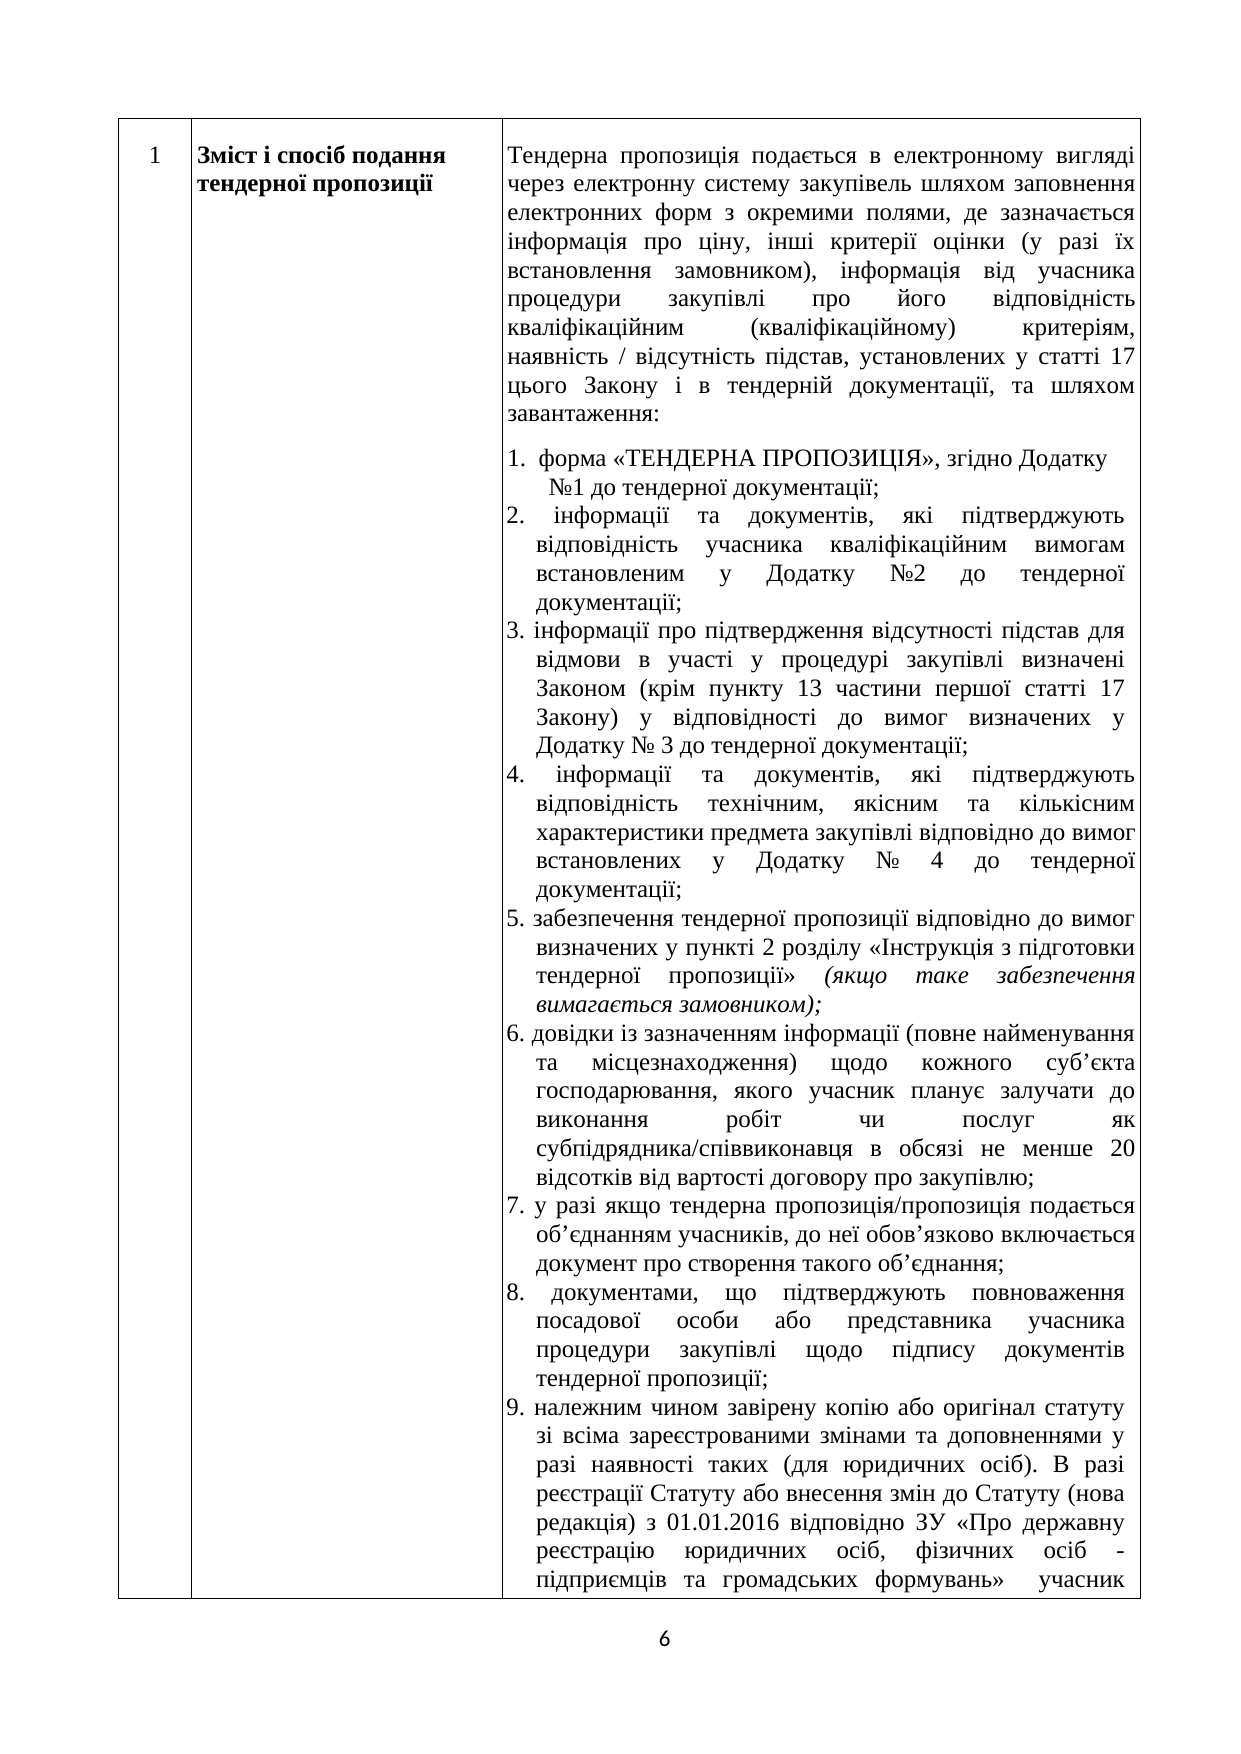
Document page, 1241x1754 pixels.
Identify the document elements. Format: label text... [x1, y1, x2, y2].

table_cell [192, 119, 502, 1598]
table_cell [503, 119, 1140, 1598]
table_cell 1 [119, 119, 191, 1598]
